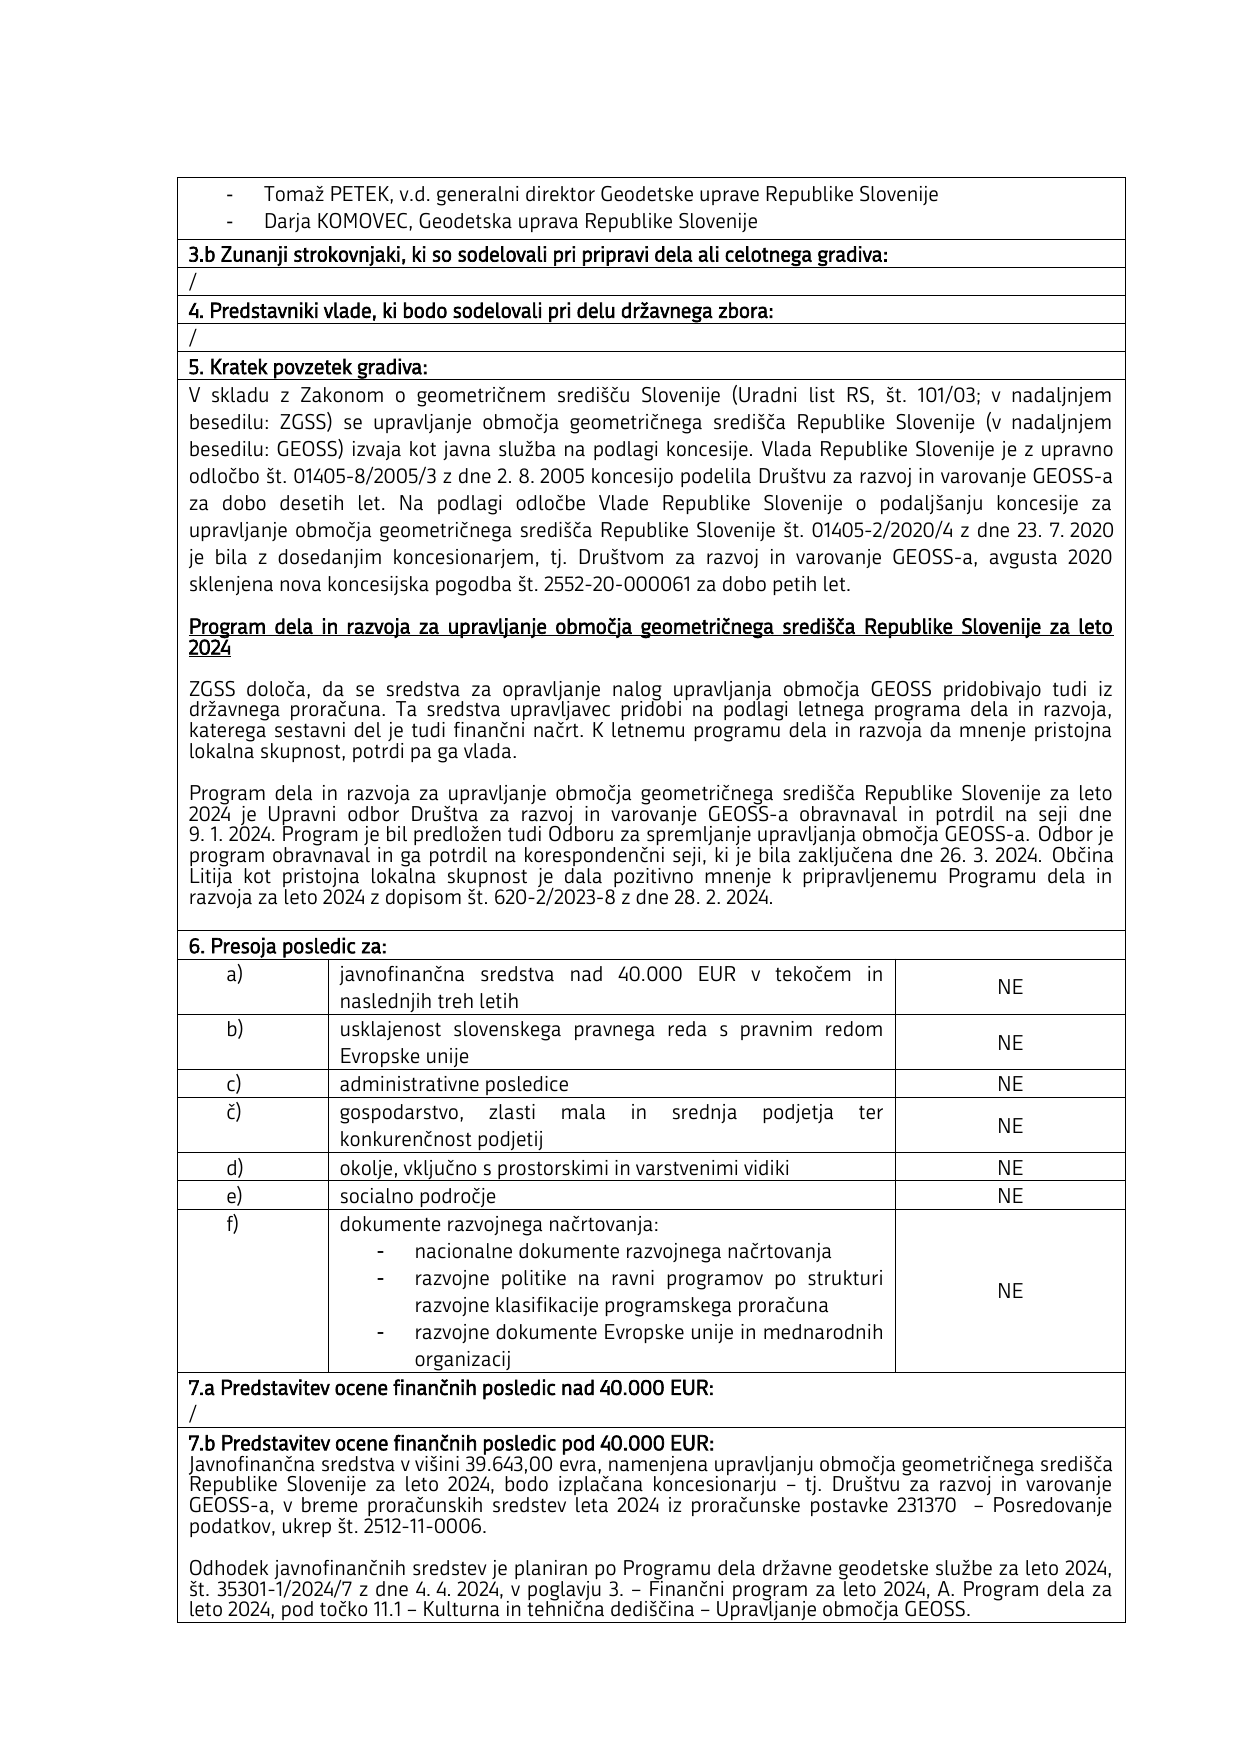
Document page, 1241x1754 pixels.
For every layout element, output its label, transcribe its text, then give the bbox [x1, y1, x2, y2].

table_cell e) [178, 1181, 328, 1208]
table_cell 5. Kratek povzetek gradiva: [178, 352, 1125, 379]
table_cell administrativne posledice [329, 1070, 895, 1097]
table_cell NE [896, 1015, 1125, 1069]
table_cell / [178, 324, 1125, 351]
table_cell socialno področje [329, 1181, 895, 1208]
table_cell gospodarstvo, zlasti mala in srednja podjetja ter konkurenčnost podjetij [329, 1098, 895, 1152]
table_cell d) [178, 1153, 328, 1180]
table_cell c) [178, 1070, 328, 1097]
table_cell 3.b Zunanji strokovnjaki, ki so sodelovali pri pripravi dela ali celotnega gradiva: [178, 240, 1125, 267]
table_cell b) [178, 1015, 328, 1069]
table_cell NE [896, 960, 1125, 1014]
table_cell 4. Predstavniki vlade, ki bodo sodelovali pri delu državnega zbora: [178, 296, 1125, 323]
table_cell Tomaž PETEK, v.d. generalni direktor Geodetske uprave Republike Slovenije Darja KOMOVEC, Geodetska uprava Republike Slovenije [178, 178, 1125, 239]
table_cell 7.a Predstavitev ocene finančnih posledic nad 40.000 EUR: / [178, 1373, 1125, 1427]
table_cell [178, 1428, 1125, 1622]
table_cell okolje, vključno s prostorskimi in varstvenimi vidiki [329, 1153, 895, 1180]
table_cell a) [178, 960, 328, 1014]
table_cell NE [896, 1070, 1125, 1097]
table_cell NE [896, 1153, 1125, 1180]
table_cell NE [896, 1210, 1125, 1372]
table_cell V skladu z Zakonom o geometričnem središču Slovenije (Uradni list RS, št. 101/03; v nadaljnjem besedilu: ZGSS) se upravljanje območja geometričnega središča Republike Slovenije (v nadaljnjem besedilu: GEOSS) izvaja kot javna služba na podlagi koncesije. Vlada Republike Slovenije je z upravno odločbo št. 01405-8/2005/3 z dne 2. 8. 2005 koncesijo podelila Društvu za razvoj in varovanje GEOSS-a za dobo desetih let. Na podlagi odločbe Vlade Republike Slovenije o podaljšanju koncesije za upravljanje območja geometričnega središča Republike Slovenije št. 01405-2/2020/4 z dne 23. 7. 2020 je bila z dosedanjim koncesionarjem, tj. Društvom za razvoj in varovanje GEOSS-a, avgusta 2020 sklenjena nova koncesijska pogodba št. 2552-20-000061 za dobo petih let. Program dela in razvoja za upravljanje območja geometričnega središča Republike Slovenije za leto 2024 ZGSS določa, da se sredstva za opravljanje nalog upravljanja območja GEOSS pridobivajo tudi iz državnega proračuna. Ta sredstva upravljavec pridobi na podlagi letnega programa dela in razvoja, katerega sestavni del je tudi finančni načrt. K letnemu programu dela in razvoja da mnenje pristojna lokalna skupnost, potrdi pa ga vlada. Program dela in razvoja za upravljanje območja geometričnega središča Republike Slovenije za leto 2024 je Upravni odbor Društva za razvoj in varovanje GEOSS-a obravnaval in potrdil na seji dne 9. 1. 2024. Program je bil predložen tudi Odboru za spremljanje upravljanja območja GEOSS-a. Odbor je program obravnaval in ga potrdil na korespondenčni seji, ki je bila zaključena dne 26. 3. 2024. Občina Litija kot pristojna lokalna skupnost je dala pozitivno mnenje k pripravljenemu Programu dela in razvoja za leto 2024 z dopisom št. 620-2/2023-8 z dne 28. 2. 2024. [178, 380, 1125, 930]
table_cell 6. Presoja posledic za: [178, 931, 1125, 958]
table_cell NE [896, 1098, 1125, 1152]
table_cell / [178, 268, 1125, 295]
table_cell dokumente razvojnega načrtovanja: nacionalne dokumente razvojnega načrtovanja razvojne politike na ravni programov po strukturi razvojne klasifikacije programskega proračuna razvojne dokumente Evropske unije in mednarodnih organizacij [329, 1210, 895, 1372]
table_cell NE [896, 1181, 1125, 1208]
table_cell usklajenost slovenskega pravnega reda s pravnim redom Evropske unije [329, 1015, 895, 1069]
table_cell javnofinančna sredstva nad 40.000 EUR v tekočem in naslednjih treh letih [329, 960, 895, 1014]
table_cell č) [178, 1098, 328, 1152]
table_cell f) [178, 1210, 328, 1372]
